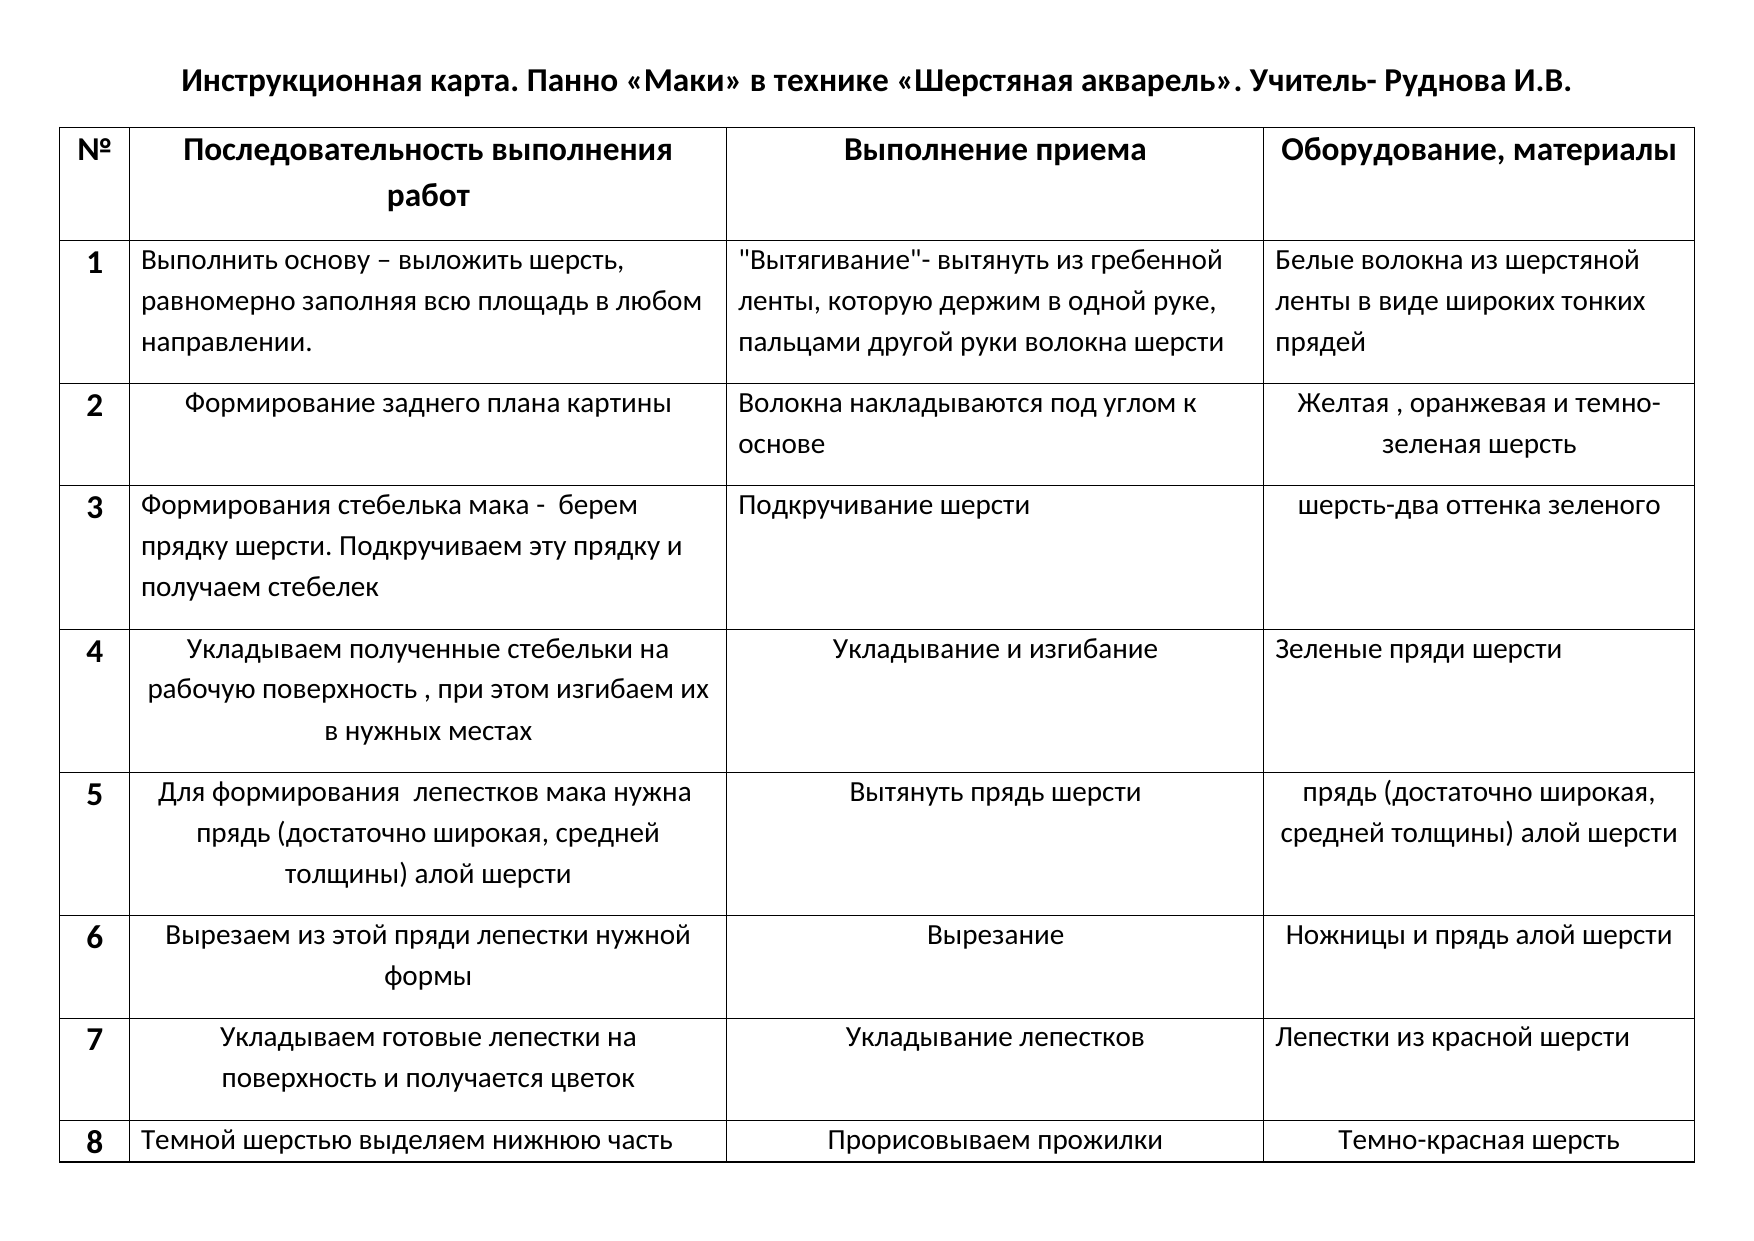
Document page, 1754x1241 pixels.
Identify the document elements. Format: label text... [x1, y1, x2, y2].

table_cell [130, 1121, 726, 1161]
table_cell Белые волокна из шерстяной ленты в виде широких тонких прядей [1264, 241, 1694, 383]
table_header № [60, 128, 129, 240]
table_cell Для формирования лепестков мака нужна прядь (достаточно широкая, средней толщины) алой шерсти [130, 773, 726, 915]
table_cell Ножницы и прядь алой шерсти [1264, 916, 1694, 1017]
table_cell Укладывание и изгибание [727, 630, 1263, 772]
table_cell Желтая , оранжевая и темно-зеленая шерсть [1264, 384, 1694, 485]
table_cell Вырезаем из этой пряди лепестки нужной формы [130, 916, 726, 1017]
table_cell Укладываем полученные стебельки на рабочую поверхность , при этом изгибаем их в нужных местах [130, 630, 726, 772]
table_cell 6 [60, 916, 129, 1017]
table_header Оборудование, материалы [1264, 128, 1694, 240]
table_cell 2 [60, 384, 129, 485]
table_cell Лепестки из красной шерсти [1264, 1019, 1694, 1120]
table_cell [727, 1121, 1263, 1161]
table_cell 1 [60, 241, 129, 383]
table_cell шерсть-два оттенка зеленого [1264, 486, 1694, 629]
table_cell 8 [60, 1121, 129, 1161]
table_header Выполнение приема [727, 128, 1263, 240]
table_cell "Вытягивание"- вытянуть из гребенной ленты, которую держим в одной руке, пальцами другой руки волокна шерсти [727, 241, 1263, 383]
table_header Последовательность выполнения работ [130, 128, 726, 240]
table_cell Укладываем готовые лепестки на поверхность и получается цветок [130, 1019, 726, 1120]
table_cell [1264, 1121, 1694, 1161]
table_cell 7 [60, 1019, 129, 1120]
table_cell 3 [60, 486, 129, 629]
table_cell Формирование заднего плана картины [130, 384, 726, 485]
table_cell Зеленые пряди шерсти [1264, 630, 1694, 772]
table_cell 5 [60, 773, 129, 915]
table_cell Вытянуть прядь шерсти [727, 773, 1263, 915]
text Инструкционная карта. Панно «Маки» в технике «Шерстяная акварель». Учитель- Руднова И.В. [59, 59, 1695, 100]
table_cell Подкручивание шерсти [727, 486, 1263, 629]
table_cell Вырезание [727, 916, 1263, 1017]
table_cell Укладывание лепестков [727, 1019, 1263, 1120]
table_cell Выполнить основу – выложить шерсть, равномерно заполняя всю площадь в любом направлении. [130, 241, 726, 383]
table_cell прядь (достаточно широкая, средней толщины) алой шерсти [1264, 773, 1694, 915]
table_cell Волокна накладываются под углом к основе [727, 384, 1263, 485]
table_cell 4 [60, 630, 129, 772]
table_cell Формирования стебелька мака - берем прядку шерсти. Подкручиваем эту прядку и получаем стебелек [130, 486, 726, 629]
